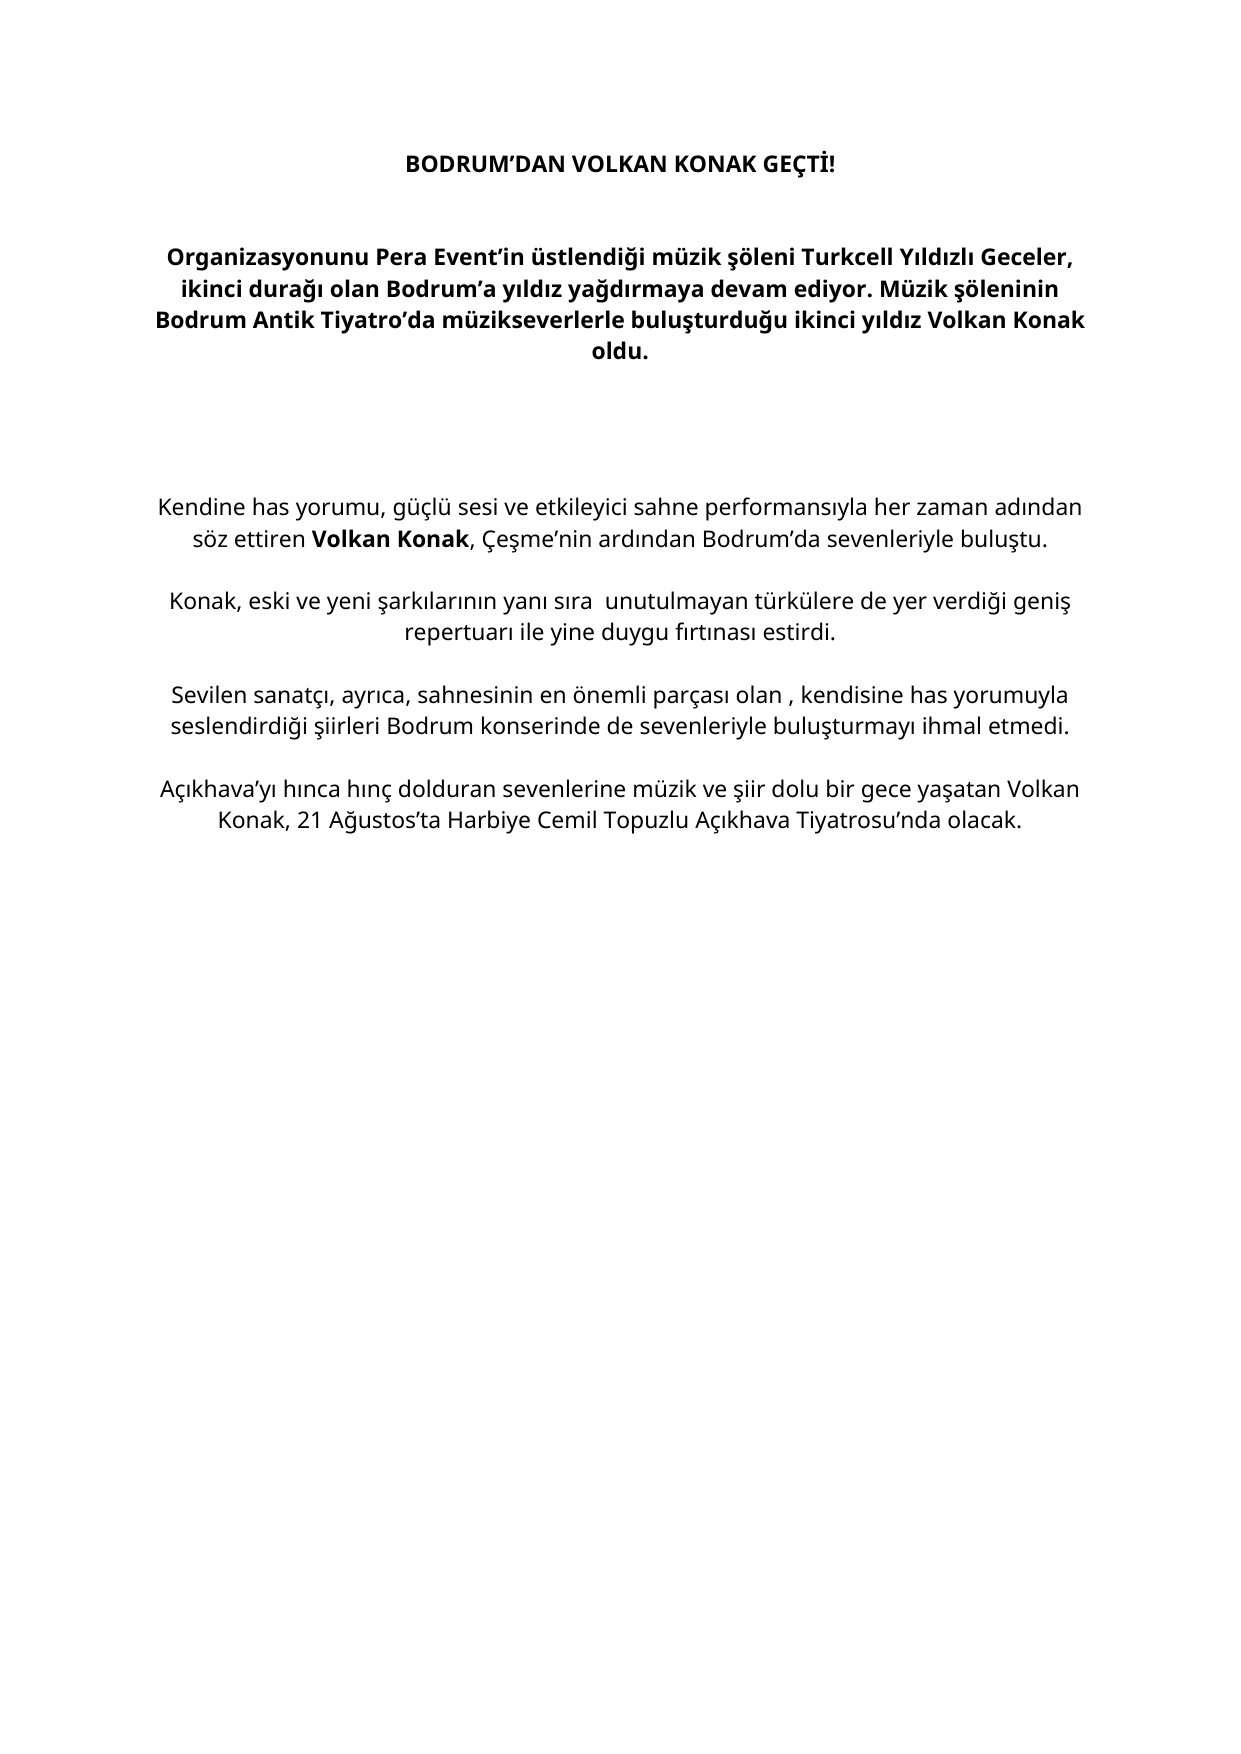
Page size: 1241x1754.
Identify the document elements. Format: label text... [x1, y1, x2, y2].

text Kendine has yorumu, güçlü sesi ve etkileyici sahne performansıyla her zaman adından söz ettiren Volkan Konak, Çeşme’nin ardından Bodrum’da sevenleriyle buluştu. [148, 491, 1093, 554]
text Açıkhava’yı hınca hınç dolduran sevenlerine müzik ve şiir dolu bir gece yaşatan Volkan Konak, 21 Ağustos’ta Harbiye Cemil Topuzlu Açıkhava Tiyatrosu’nda olacak. [148, 773, 1093, 835]
text Konak, eski ve yeni şarkılarının yanı sıra unutulmayan türkülere de yer verdiği geniş repertuarı ile yine duygu fırtınası estirdi. [148, 585, 1093, 648]
text Organizasyonunu Pera Event’in üstlendiği müzik şöleni Turkcell Yıldızlı Geceler, ikinci durağı olan Bodrum’a yıldız yağdırmaya devam ediyor. Müzik şöleninin Bodrum Antik Tiyatro’da müzikseverlerle buluşturduğu ikinci yıldız Volkan Konak oldu. [148, 241, 1093, 366]
text Sevilen sanatçı, ayrıca, sahnesinin en önemli parçası olan , kendisine has yorumuyla seslendirdiği şiirleri Bodrum konserinde de sevenleriyle buluşturmayı ihmal etmedi. [148, 679, 1093, 741]
text BODRUM’DAN VOLKAN KONAK GEÇTİ! [148, 148, 1093, 179]
